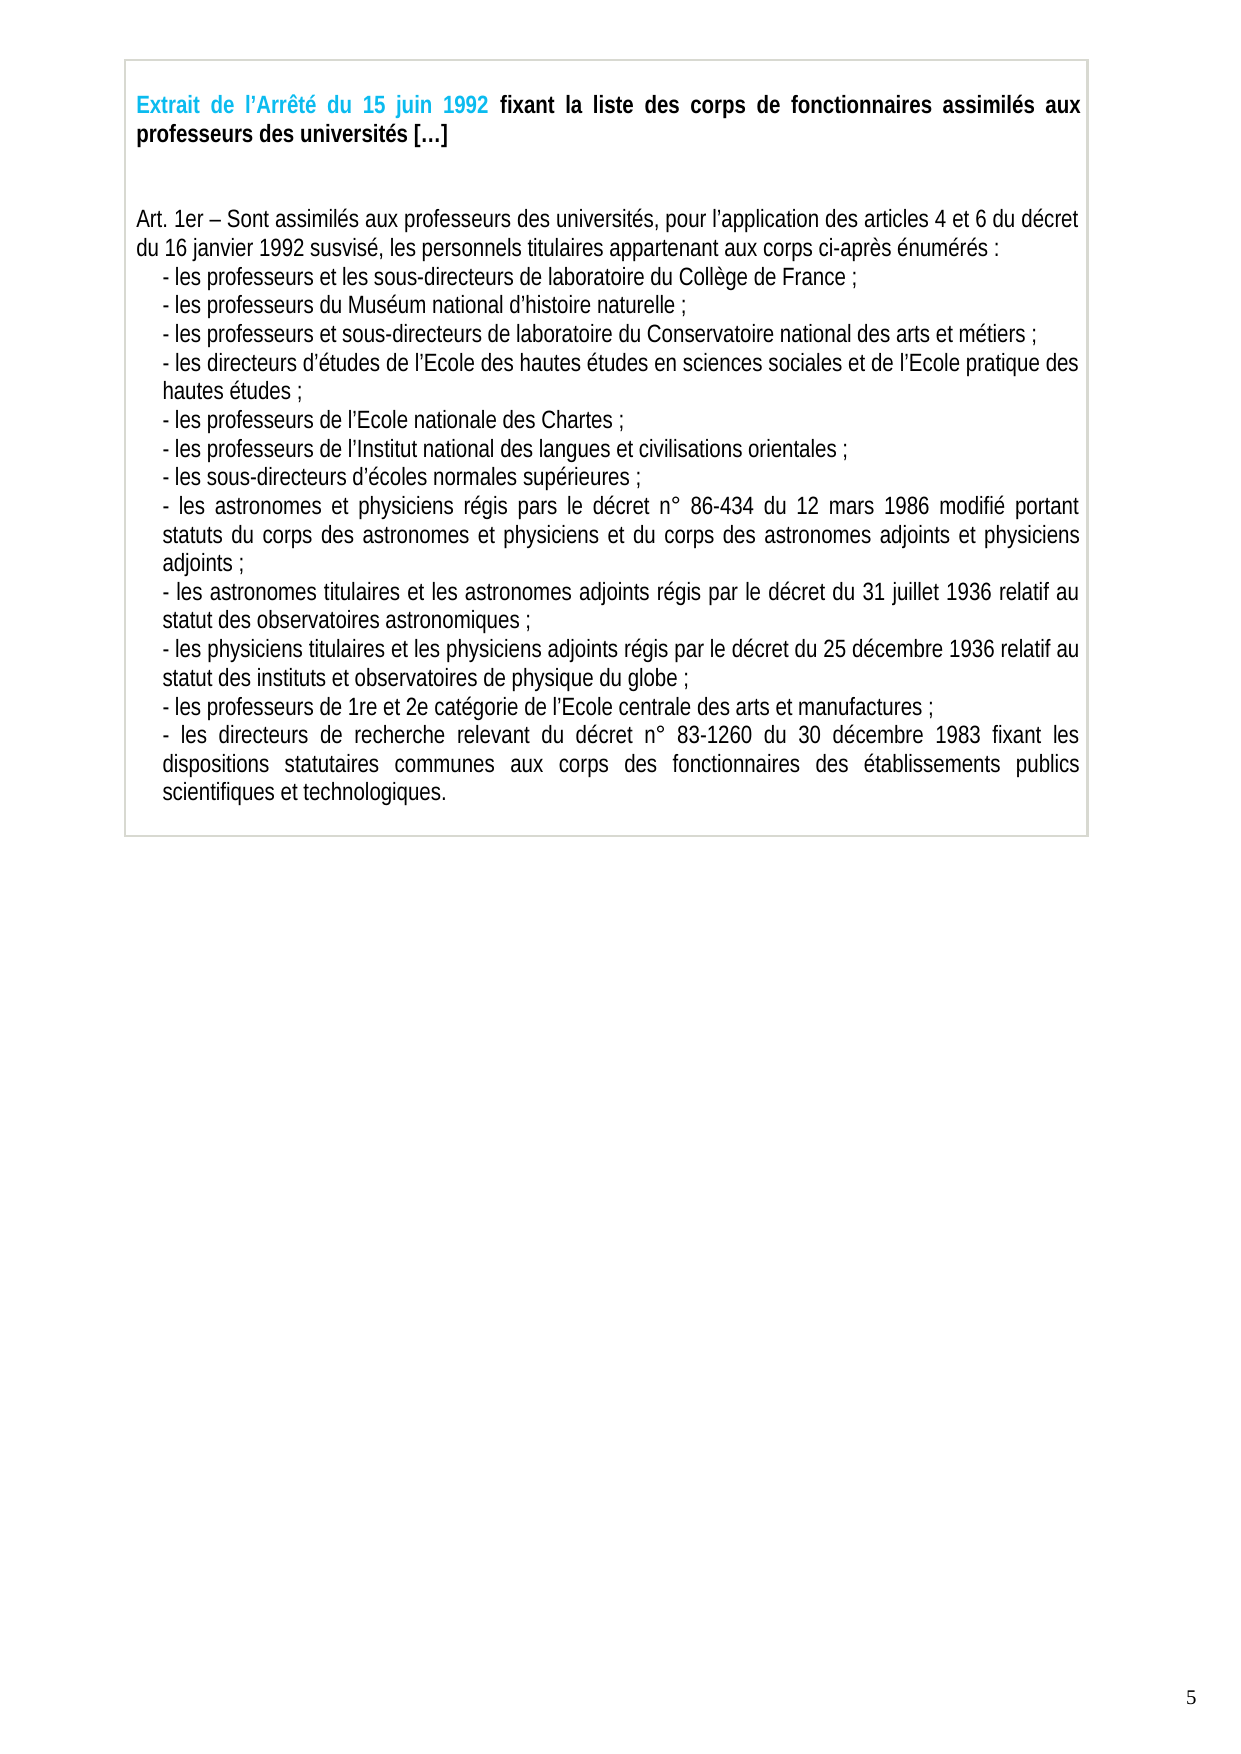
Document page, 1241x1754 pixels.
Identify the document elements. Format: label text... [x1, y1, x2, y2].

table_header Extrait de l’Arrêté du 15 juin 1992 fixant la liste des corps de fonctionnaires assimilés aux professeurs des universités […] Art. 1er – Sont assimilés aux professeurs des universités, pour l’application des articles 4 et 6 du décret du 16 janvier 1992 susvisé, les personnels titulaires appartenant aux corps ci-après énumérés : - les professeurs et les sous-directeurs de laboratoire du Collège de France ; - les professeurs du Muséum national d’histoire naturelle ; - les professeurs et sous-directeurs de laboratoire du Conservatoire national des arts et métiers ; - les directeurs d’études de l’Ecole des hautes études en sciences sociales et de l’Ecole pratique des hautes études ; - les professeurs de l’Ecole nationale des Chartes ; - les professeurs de l’Institut national des langues et civilisations orientales ; - les sous-directeurs d’écoles normales supérieures ; - les astronomes et physiciens régis pars le décret n° 86-434 du 12 mars 1986 modifié portant statuts du corps des astronomes et physiciens et du corps des astronomes adjoints et physiciens adjoints ; - les astronomes titulaires et les astronomes adjoints régis par le décret du 31 juillet 1936 relatif au statut des observatoires astronomiques ; - les physiciens titulaires et les physiciens adjoints régis par le décret du 25 décembre 1936 relatif au statut des instituts et observatoires de physique du globe ; - les professeurs de 1re et 2e catégorie de l’Ecole centrale des arts et manufactures ; - les directeurs de recherche relevant du décret n° 83-1260 du 30 décembre 1983 fixant les dispositions statutaires communes aux corps des fonctionnaires des établissements publics scientifiques et technologiques. [126, 61, 1086, 835]
